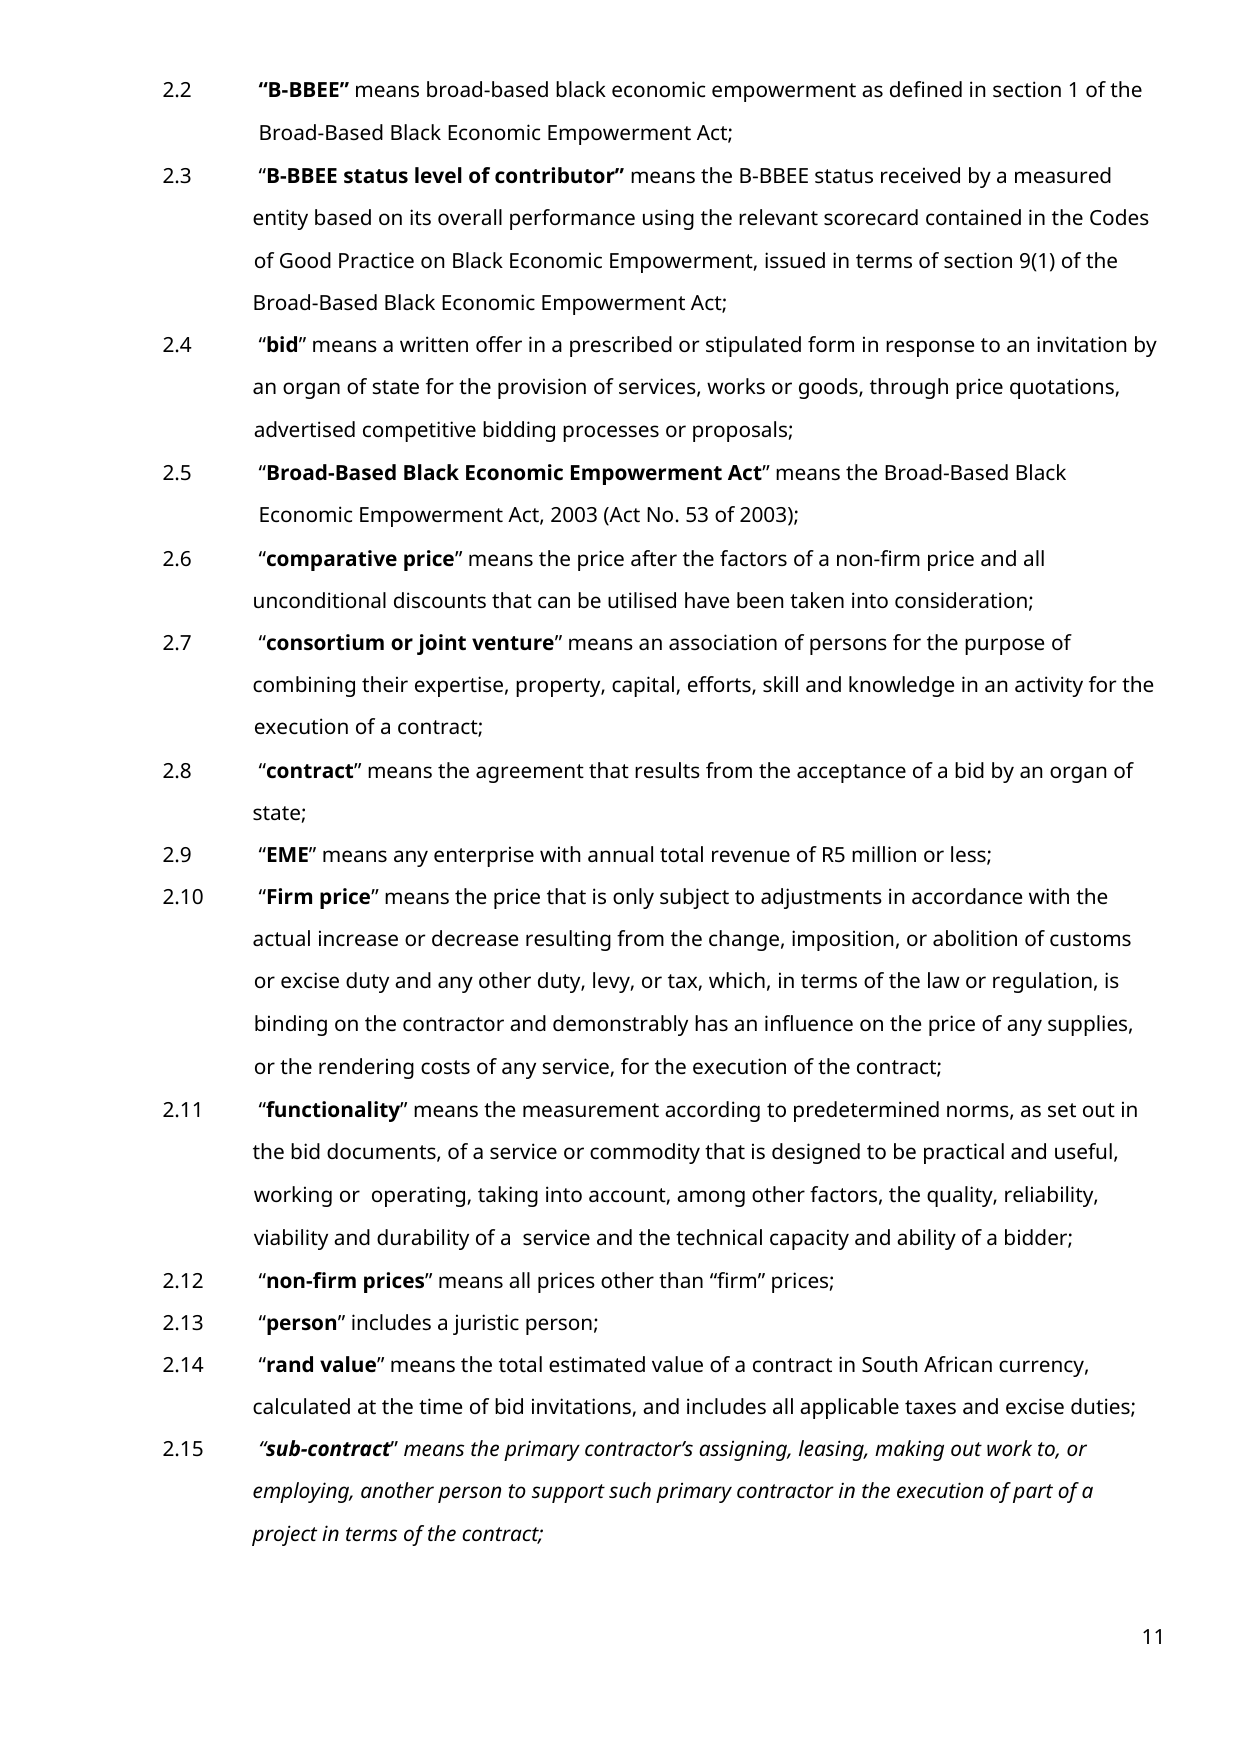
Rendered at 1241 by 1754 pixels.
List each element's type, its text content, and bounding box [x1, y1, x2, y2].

text Broad-Based Black Economic Empowerment Act; [252, 288, 1158, 317]
list “Broad-Based Black Economic Empowerment Act” means the Broad-Based Black Economic Empowerment Act, 2003 (Act No. 53 of 2003); [162, 458, 1158, 529]
list “B-BBEE” means broad-based black economic empowerment as defined in section 1 of the Broad-Based Black Economic Empowerment Act; [162, 75, 1158, 146]
list “bid” means a written offer in a prescribed or stipulated form in response to an invitation by [162, 330, 1158, 359]
text combining their expertise, property, capital, efforts, skill and knowledge in an activity for the execution of a contract; [252, 670, 1158, 741]
list “sub-contract” means the primary contractor’s assigning, leasing, making out work to, or [162, 1434, 1158, 1463]
text calculated at the time of bid invitations, and includes all applicable taxes and excise duties; [252, 1392, 1158, 1421]
list “comparative price” means the price after the factors of a non-firm price and all [162, 544, 1158, 572]
text entity based on its overall performance using the relevant scorecard contained in the Codes of Good Practice on Black Economic Empowerment, issued in terms of section 9(1) of the [252, 203, 1158, 274]
list “Firm price” means the price that is only subject to adjustments in accordance with the [162, 882, 1158, 911]
list “EME” means any enterprise with annual total revenue of R5 million or less; [162, 840, 1158, 868]
text actual increase or decrease resulting from the change, imposition, or abolition of customs or excise duty and any other duty, levy, or tax, which, in terms of the law or regulation, is binding on the contractor and demonstrably has an influence on the price of any supplies, or the rendering costs of any service, for the execution of the contract; [252, 924, 1149, 1080]
list “person” includes a juristic person; [162, 1308, 1158, 1337]
list “B-BBEE status level of contributor” means the B-BBEE status received by a measured [162, 161, 1158, 190]
list “functionality” means the measurement according to predetermined norms, as set out in [162, 1096, 1158, 1124]
list “non-firm prices” means all prices other than “firm” prices; [162, 1266, 1158, 1295]
text the bid documents, of a service or commodity that is designed to be practical and useful, working or operating, taking into account, among other factors, the quality, reliability, viability and durability of a service and the technical capacity and ability of a bidder; [252, 1137, 1150, 1251]
text an organ of state for the provision of services, works or goods, through price quotations, advertised competitive bidding processes or proposals; [252, 372, 1158, 443]
text state; [252, 798, 1158, 827]
text employing, another person to support such primary contractor in the execution of part of a project in terms of the contract; [252, 1476, 1165, 1548]
list “rand value” means the total estimated value of a contract in South African currency, [162, 1350, 1158, 1379]
text unconditional discounts that can be utilised have been taken into consideration; [252, 586, 1158, 614]
list “contract” means the agreement that results from the acceptance of a bid by an organ of [162, 756, 1158, 784]
list “consortium or joint venture” means an association of persons for the purpose of [162, 628, 1158, 656]
